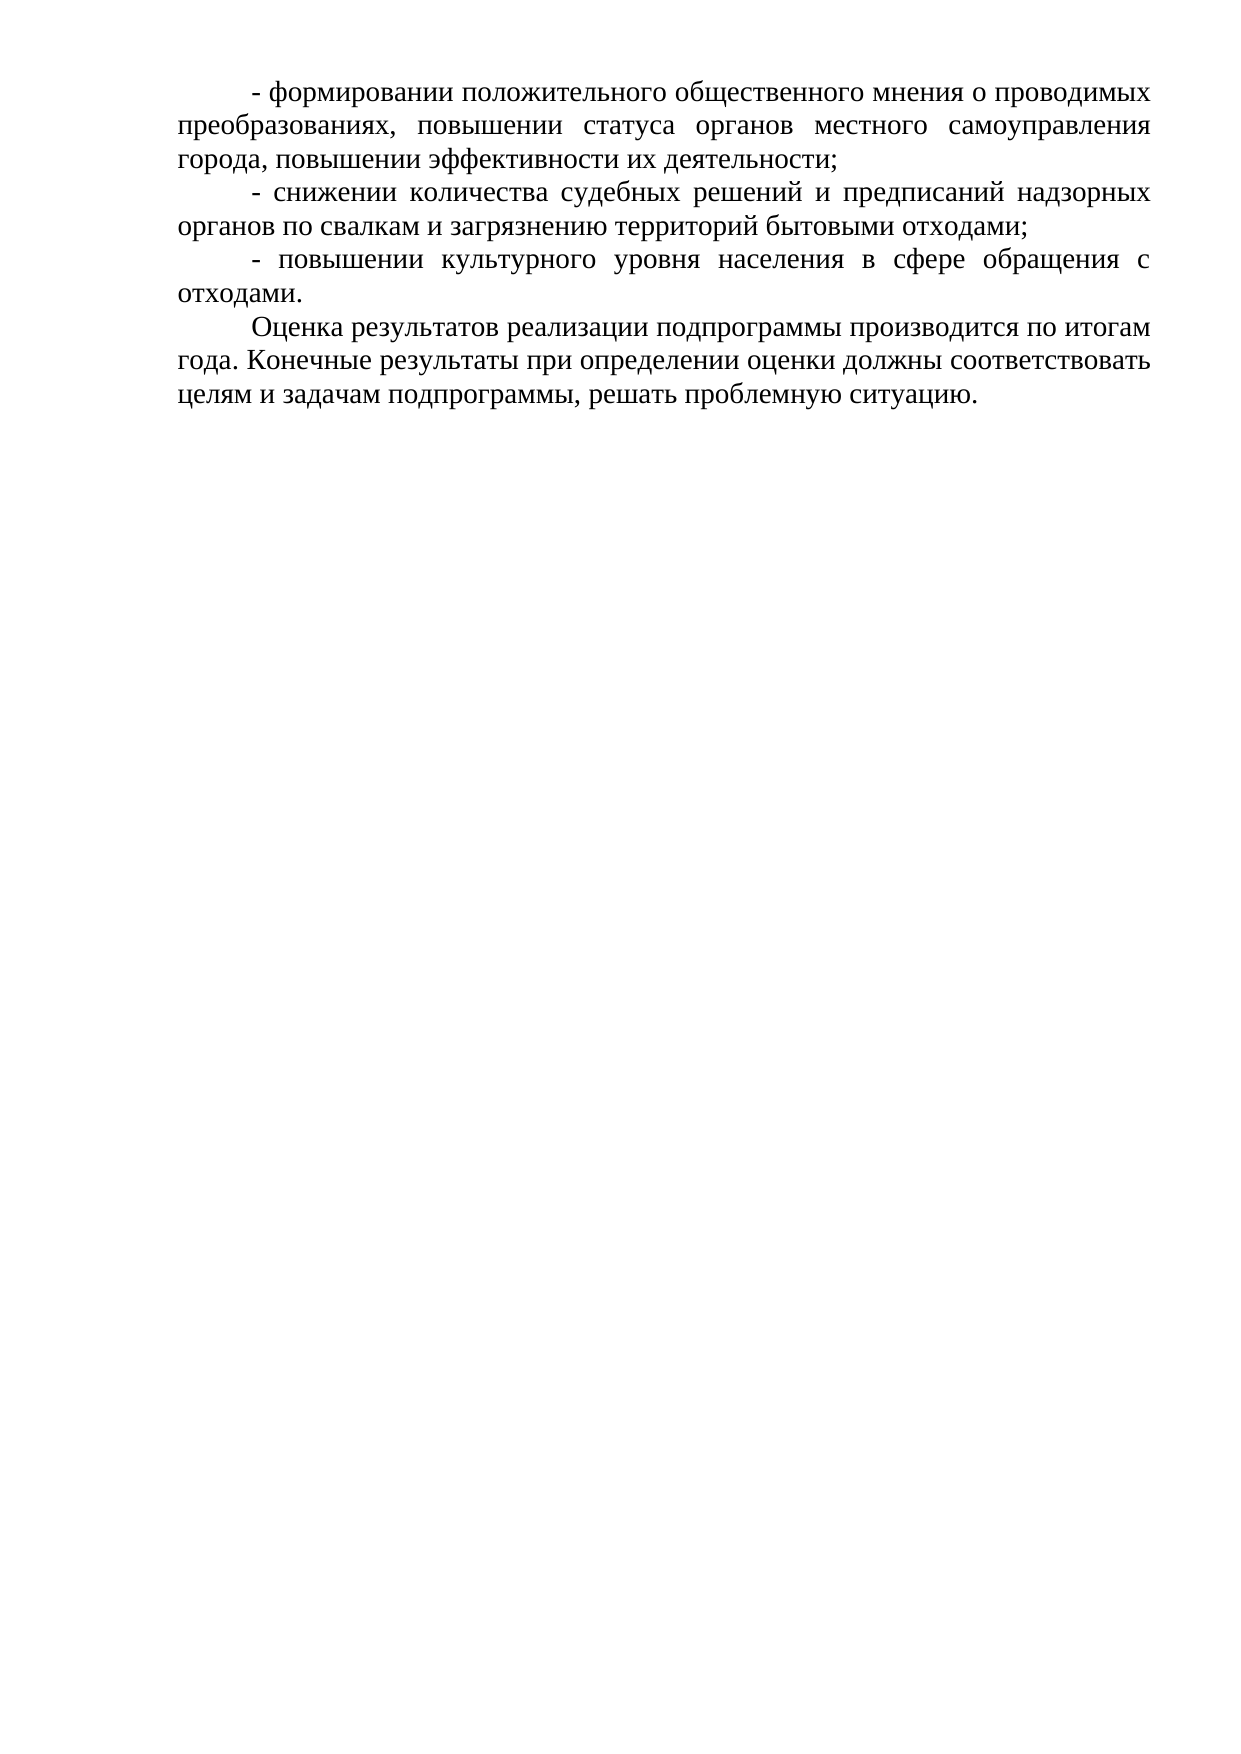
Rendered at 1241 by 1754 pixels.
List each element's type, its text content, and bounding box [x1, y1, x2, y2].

text - формировании положительного общественного мнения о проводимых преобразованиях, повышении статуса органов местного самоуправления города, повышении эффективности их деятельности; [177, 74, 1152, 174]
text - снижении количества судебных решений и предписаний надзорных органов по свалкам и загрязнению территорий бытовыми отходами; [177, 174, 1152, 242]
text - повышении культурного уровня населения в сфере обращения с отходами. [177, 242, 1152, 309]
text Оценка результатов реализации подпрограммы производится по итогам года. Конечные результаты при определении оценки должны соответствовать целям и задачам подпрограммы, решать проблемную ситуацию. [177, 309, 1152, 409]
